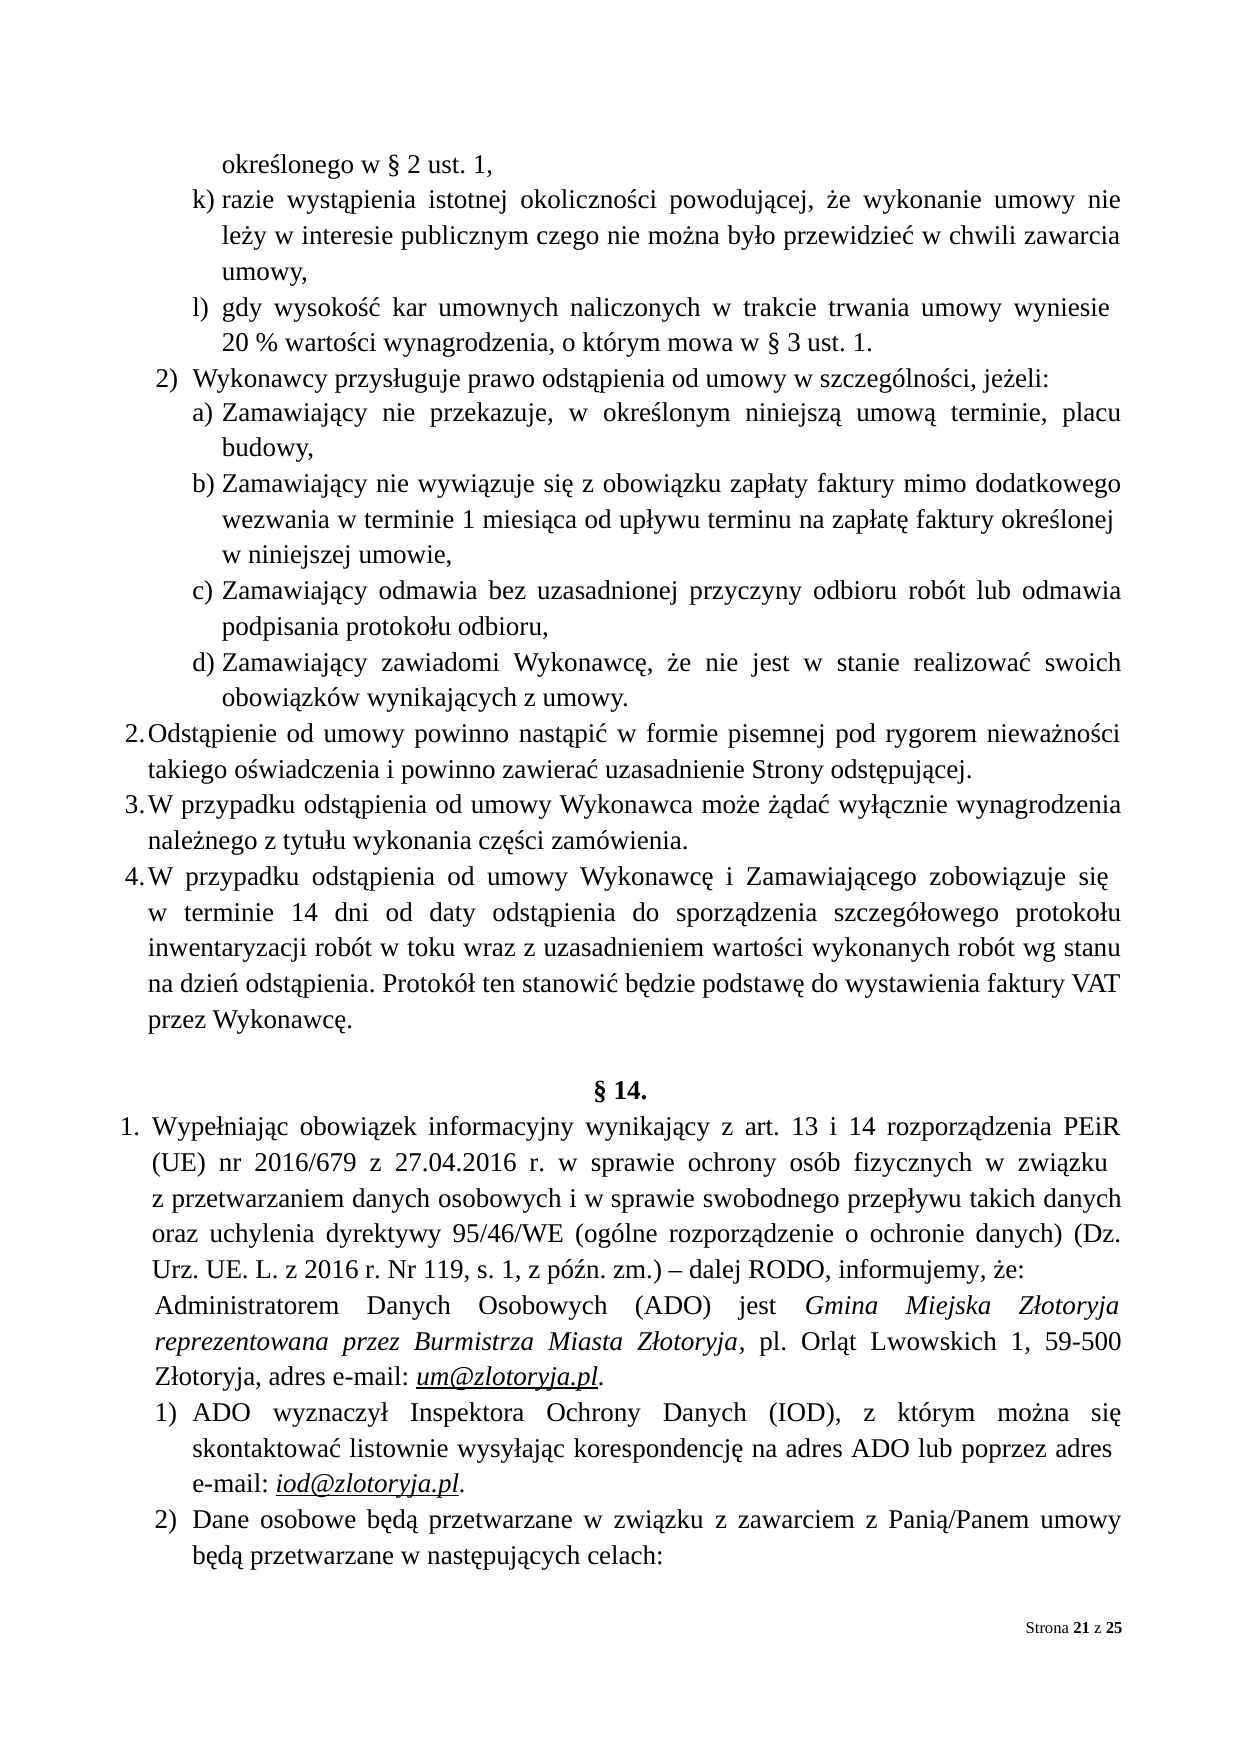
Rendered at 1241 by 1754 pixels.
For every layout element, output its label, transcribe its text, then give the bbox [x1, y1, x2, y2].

list Zamawiający nie przekazuje, w określonym niniejszą umową terminie, placu budowy, [192, 396, 1122, 462]
list Wykonawcy przysługuje prawo odstąpienia od umowy w szczególności, jeżeli: [155, 362, 1122, 393]
list W przypadku odstąpienia od umowy Wykonawca może żądać wyłącznie wynagrodzenia należnego z tytułu wykonania części zamówienia. [118, 789, 1122, 856]
list Zamawiający nie wywiązuje się z obowiązku zapłaty faktury mimo dodatkowego wezwania w terminie 1 miesiąca od upływu terminu na zapłatę faktury określonej w niniejszej umowie, [192, 467, 1122, 570]
list ADO wyznaczył Inspektora Ochrony Danych (IOD), z którym można się skontaktować listownie wysyłając korespondencję na adres ADO lub poprzez adres e-mail: iod@zlotoryja.pl. [154, 1396, 1122, 1499]
list Wypełniając obowiązek informacyjny wynikający z art. 13 i 14 rozporządzenia PEiR (UE) nr 2016/679 z 27.04.2016 r. w sprawie ochrony osób fizycznych w związku z przetwarzaniem danych osobowych i w sprawie swobodnego przepływu takich danych oraz uchylenia dyrektywy 95/46/WE (ogólne rozporządzenie o ochronie danych) (Dz. Urz. UE. L. z 2016 r. Nr 119, s. 1, z późn. zm.) – dalej RODO, informujemy, że: [119, 1110, 1122, 1284]
list Zamawiający zawiadomi Wykonawcę, że nie jest w stanie realizować swoich obowiązków wynikających z umowy. [192, 646, 1122, 713]
list Zamawiający odmawia bez uzasadnionej przyczyny odbioru robót lub odmawia podpisania protokołu odbioru, [192, 574, 1122, 641]
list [192, 148, 1122, 179]
list razie wystąpienia istotnej okoliczności powodującej, że wykonanie umowy nie leży w interesie publicznym czego nie można było przewidzieć w chwili zawarcia umowy, [192, 183, 1122, 286]
list Dane osobowe będą przetwarzane w związku z zawarciem z Panią/Panem umowy będą przetwarzane w następujących celach: [154, 1503, 1122, 1570]
list gdy wysokość kar umownych naliczonych w trakcie trwania umowy wyniesie 20 % wartości wynagrodzenia, o którym mowa w § 3 ust. 1. [192, 291, 1122, 357]
text Administratorem Danych Osobowych (ADO) jest Gmina Miejska Złotoryja reprezentowana przez Burmistrza Miasta Złotoryja, pl. Orląt Lwowskich 1, 59-500 Złotoryja, adres e-mail: um@zlotoryja.pl. [154, 1289, 1122, 1391]
list W przypadku odstąpienia od umowy Wykonawcę i Zamawiającego zobowiązuje się w terminie 14 dni od daty odstąpienia do sporządzenia szczegółowego protokołu inwentaryzacji robót w toku wraz z uzasadnieniem wartości wykonanych robót wg stanu na dzień odstąpienia. Protokół ten stanowić będzie podstawę do wystawienia faktury VAT przez Wykonawcę. [118, 860, 1122, 1034]
text § 14. [118, 1074, 1122, 1106]
list Odstąpienie od umowy powinno nastąpić w formie pisemnej pod rygorem nieważności takiego oświadczenia i powinno zawierać uzasadnienie Strony odstępującej. [118, 717, 1122, 784]
